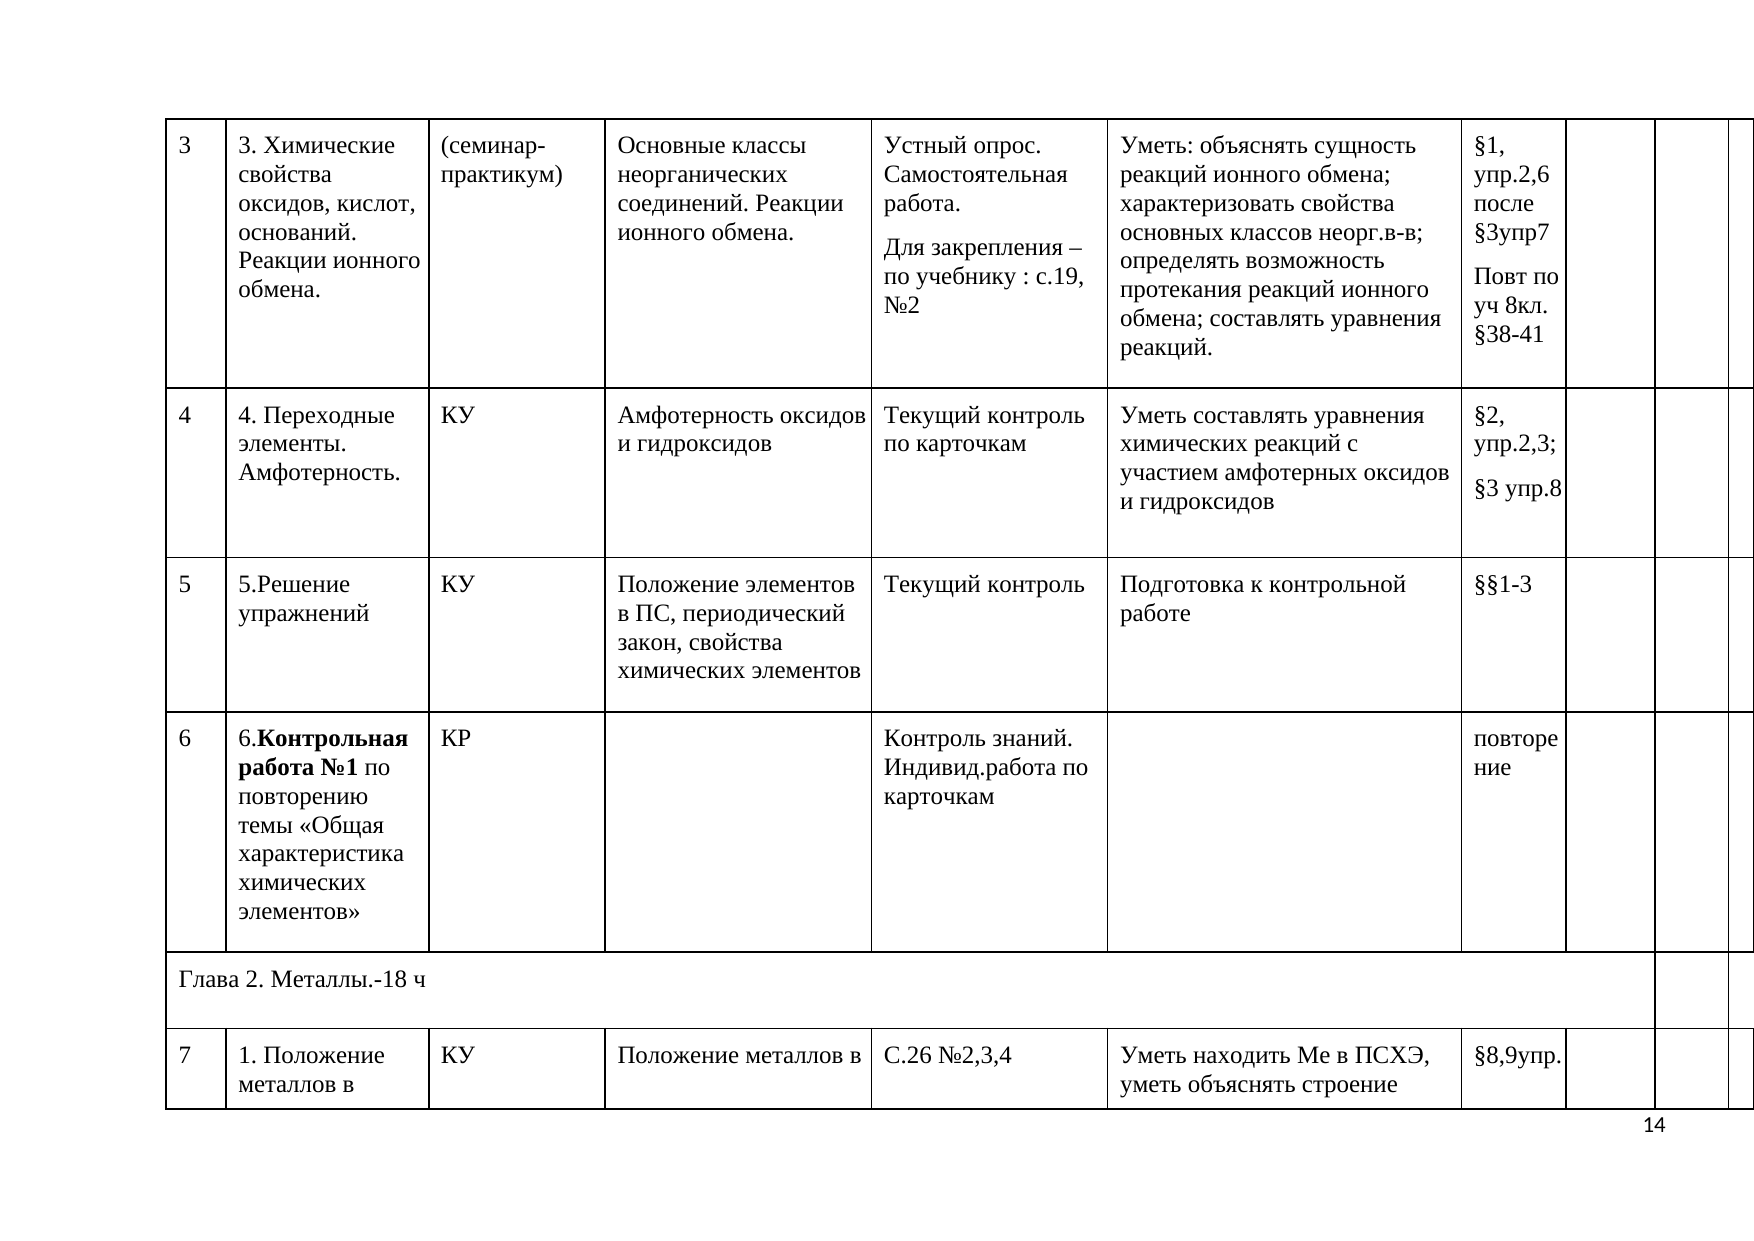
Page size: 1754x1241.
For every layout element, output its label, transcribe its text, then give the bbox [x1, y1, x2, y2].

table_cell 6 [167, 713, 225, 951]
table_cell Подготовка к контрольной работе [1108, 558, 1461, 711]
table_cell [1567, 389, 1654, 557]
table_cell 7 [167, 1029, 225, 1108]
table_cell КУ [430, 558, 604, 711]
table_cell [1729, 1029, 1753, 1108]
table_cell §§1-3 [1462, 558, 1565, 711]
table_cell [1656, 953, 1728, 1027]
table_cell 4. Переходные элементы. Амфотерность. [227, 389, 428, 557]
table_cell Текущий контроль по карточкам [872, 389, 1107, 557]
table_cell Амфотерность оксидов и гидроксидов [606, 389, 871, 557]
table_cell [1567, 120, 1654, 387]
table_cell КУ [430, 1029, 604, 1108]
table_cell 6.Контрольная работа №1 по повторению темы «Общая характеристика химических элементов» [227, 713, 428, 951]
table_cell повторение [1462, 713, 1565, 951]
table_cell 3 [167, 120, 225, 387]
table_cell Контроль знаний. Индивид.работа по карточкам [872, 713, 1107, 951]
table_cell [606, 713, 871, 951]
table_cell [1108, 1029, 1461, 1108]
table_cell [606, 1029, 871, 1108]
table_cell §1, упр.2,6 после §3упр7 Повт по уч 8кл. §38-41 [1462, 120, 1565, 387]
table_cell С.26 №2,3,4 [872, 1029, 1107, 1108]
table_cell 5 [167, 558, 225, 711]
table_cell Глава 2. Металлы.-18 ч [167, 953, 1654, 1027]
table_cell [1462, 1029, 1565, 1108]
table_cell [1729, 558, 1753, 711]
table_cell [1108, 713, 1461, 951]
table_cell Устный опрос. Самостоятельная работа. Для закрепления – по учебнику : с.19, №2 [872, 120, 1107, 387]
table_cell (семинар-практикум) [430, 120, 604, 387]
table_cell Уметь: объяснять сущность реакций ионного обмена; характеризовать свойства основных классов неорг.в-в; определять возможность протекания реакций ионного обмена; составлять уравнения реакций. [1108, 120, 1461, 387]
table_cell 5.Решение упражнений [227, 558, 428, 711]
table_cell [1567, 558, 1654, 711]
table_cell КУ [430, 389, 604, 557]
table_cell [1656, 120, 1728, 387]
table_cell [1729, 120, 1753, 387]
table_cell [1656, 713, 1728, 951]
table_cell Основные классы неорганических соединений. Реакции ионного обмена. [606, 120, 871, 387]
table_cell Положение элементов в ПС, периодический закон, свойства химических элементов [606, 558, 871, 711]
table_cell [227, 1029, 428, 1108]
table_cell 3. Химические свойства оксидов, кислот, оснований. Реакции ионного обмена. [227, 120, 428, 387]
table_cell Текущий контроль [872, 558, 1107, 711]
table_cell [1729, 713, 1753, 951]
table_cell [1729, 389, 1753, 557]
table_cell [1567, 1029, 1654, 1108]
table_cell [1656, 558, 1728, 711]
table_cell Уметь составлять уравнения химических реакций с участием амфотерных оксидов и гидроксидов [1108, 389, 1461, 557]
table_cell 4 [167, 389, 225, 557]
table_cell [1656, 389, 1728, 557]
table_cell КР [430, 713, 604, 951]
table_cell [1656, 1029, 1728, 1108]
table_cell §2, упр.2,3; §3 упр.8 [1462, 389, 1565, 557]
table_cell [1567, 713, 1654, 951]
